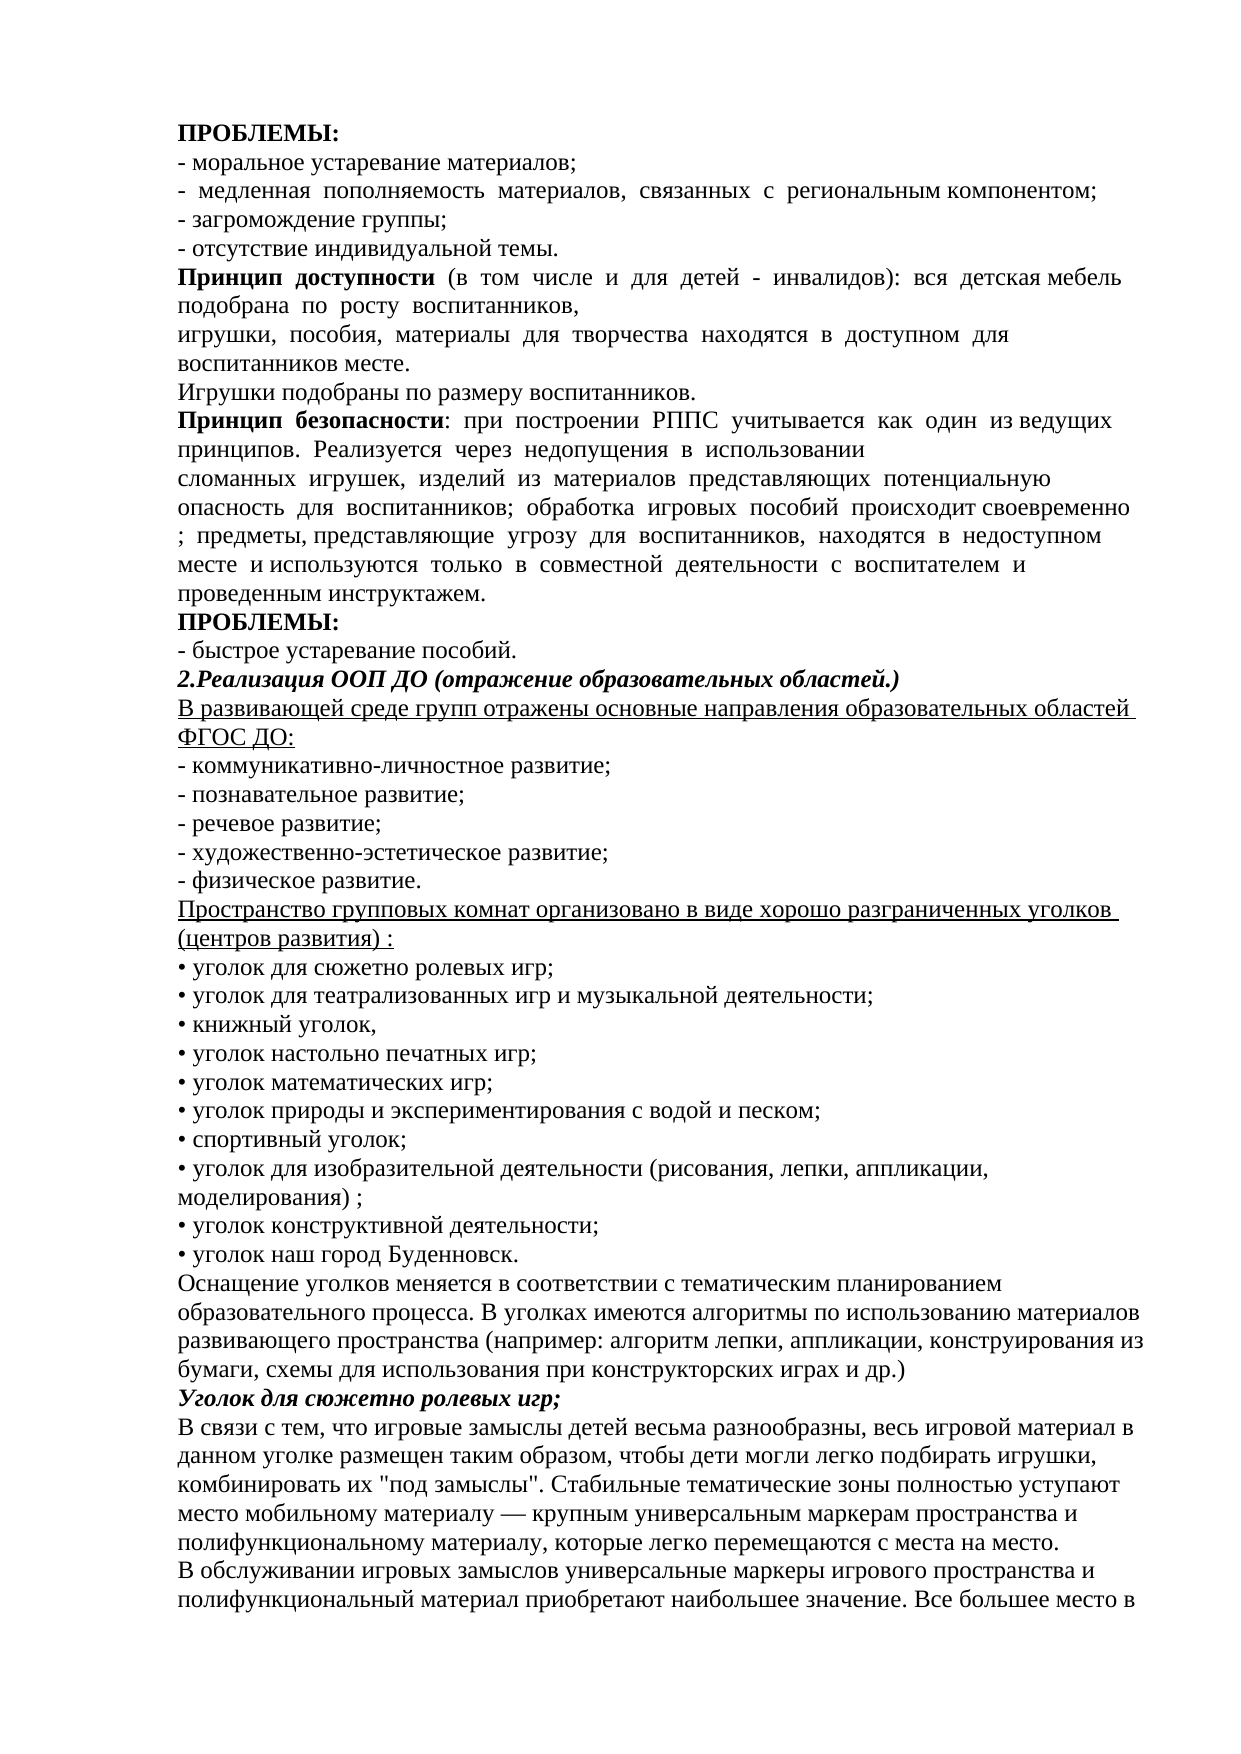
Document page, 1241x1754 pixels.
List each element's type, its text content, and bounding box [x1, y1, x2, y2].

text - речевое развитие; [177, 808, 1152, 837]
text ПРОБЛЕМЫ: [177, 607, 1152, 636]
text • уголок для театрализованных игр и музыкальной деятельности; [177, 981, 1152, 1009]
text Принцип доступности (в том числе и для детей - инвалидов): вся детская мебель подобрана по росту воспитанников, [177, 262, 1152, 319]
text 2.Реализация ООП ДО (отражение образовательных областей.) [177, 664, 1152, 693]
text • уголок наш город Буденновск. [177, 1239, 1152, 1268]
text Игрушки подобраны по размеру воспитанников. [177, 377, 1152, 406]
text • книжный уголок, [177, 1009, 1152, 1038]
text • уголок для изобразительной деятельности (рисования, лепки, аппликации, моделирования) ; [177, 1153, 1152, 1211]
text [177, 1556, 1152, 1613]
text • уголок математических игр; [177, 1067, 1152, 1096]
text В развивающей среде групп отражены основные направления образовательных областей ФГОС ДО: [177, 693, 1152, 751]
text • уголок конструктивной деятельности; [177, 1211, 1152, 1239]
text игрушки, пособия, материалы для творчества находятся в доступном для [177, 319, 1152, 348]
text • уголок природы и экспериментирования с водой и песком; [177, 1096, 1152, 1124]
text - загромождение группы; [177, 204, 1152, 233]
text Принцип безопасности: при построении РППС учитывается как один из ведущих принципов. Реализуется через недопущения в использовании [177, 406, 1152, 463]
text - коммуникативно-личностное развитие; [177, 751, 1152, 779]
text воспитанников месте. [177, 348, 1152, 377]
text ПРОБЛЕМЫ: [177, 118, 1152, 147]
text - медленная пополняемость материалов, связанных с региональным компонентом; [177, 176, 1152, 204]
text - физическое развитие. [177, 866, 1152, 894]
text Оснащение уголков меняется в соответствии с тематическим планированием образовательного процесса. В уголках имеются алгоритмы по использованию материалов развивающего пространства (например: алгоритм лепки, аппликации, конструирования из бумаги, схемы для использования при конструкторских играх и др.) [177, 1268, 1152, 1383]
text Пространство групповых комнат организовано в виде хорошо разграниченных уголков (центров развития) : [177, 894, 1152, 952]
text • уголок настольно печатных игр; [177, 1038, 1152, 1067]
text В связи с тем, что игровые замыслы детей весьма разнообразны, весь игровой материал в данном уголке размещен таким образом, чтобы дети могли легко подбирать игрушки, комбинировать их "под замыслы". Стабильные тематические зоны полностью уступают место мобильному материалу — крупным универсальным маркерам пространства и полифункциональному материалу, которые легко перемещаются с места на место. [177, 1412, 1152, 1556]
text - художественно-эстетическое развитие; [177, 837, 1152, 866]
text • спортивный уголок; [177, 1124, 1152, 1153]
text • уголок для сюжетно ролевых игр; [177, 952, 1152, 981]
text Уголок для сюжетно ролевых игр; [177, 1383, 1152, 1412]
text - познавательное развитие; [177, 779, 1152, 808]
text - быстрое устаревание пособий. [177, 636, 1152, 664]
text - моральное устаревание материалов; [177, 147, 1152, 176]
text сломанных игрушек, изделий из материалов представляющих потенциальную опасность для воспитанников; обработка игровых пособий происходит своевременно ; предметы, представляющие угрозу для воспитанников, находятся в недоступном месте и используются только в совместной деятельности с воспитателем и проведенным инструктажем. [177, 463, 1152, 607]
text - отсутствие индивидуальной темы. [177, 233, 1152, 262]
